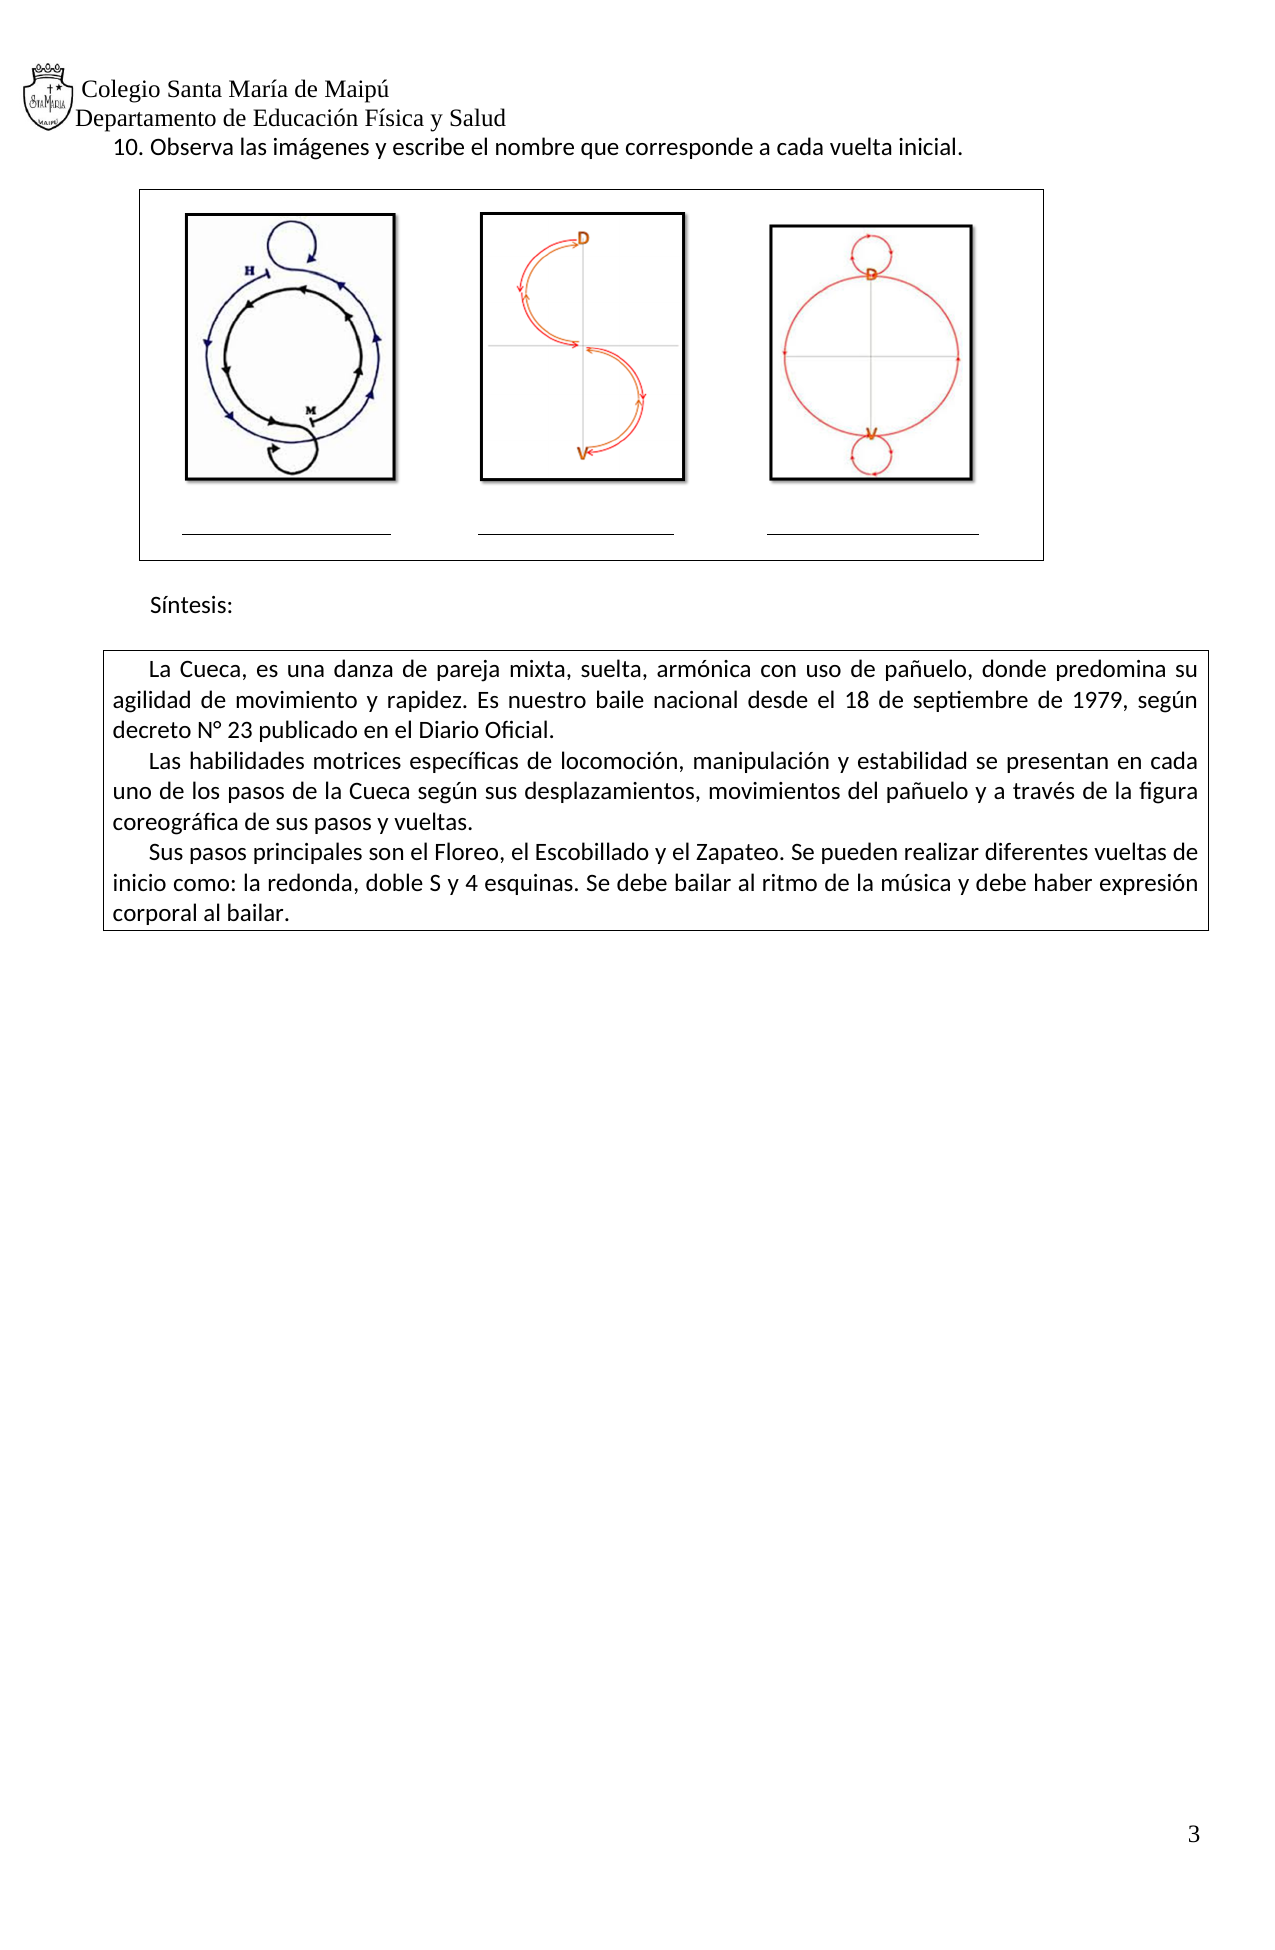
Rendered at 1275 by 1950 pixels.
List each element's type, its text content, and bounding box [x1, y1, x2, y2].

text La Cueca, es una danza de pareja mixta, suelta, armónica con uso de pañuelo, donde predomina su agilidad de movimiento y rapidez. Es nuestro baile nacional desde el 18 de septiembre de 1979, según decreto N° 23 publicado en el Diario Oficial. [104, 651, 1208, 742]
text Las habilidades motrices específicas de locomoción, manipulación y estabilidad se presentan en cada uno de los pasos de la Cueca según sus desplazamientos, movimientos del pañuelo y a través de la figura coreográfica de sus pasos y vueltas. [104, 742, 1208, 833]
picture [478, 210, 691, 487]
picture [19, 63, 77, 131]
picture [767, 222, 979, 487]
list Observa las imágenes y escribe el nombre que corresponde a cada vuelta inicial. [112, 131, 1200, 162]
text Síntesis: [150, 589, 1200, 620]
text Sus pasos principales son el Floreo, el Escobillado y el Zapateo. Se pueden realizar diferentes vueltas de inicio como: la redonda, doble S y 4 esquinas. Se debe bailar al ritmo de la música y debe haber expresión corporal al bailar. [104, 833, 1208, 930]
picture [182, 210, 402, 487]
